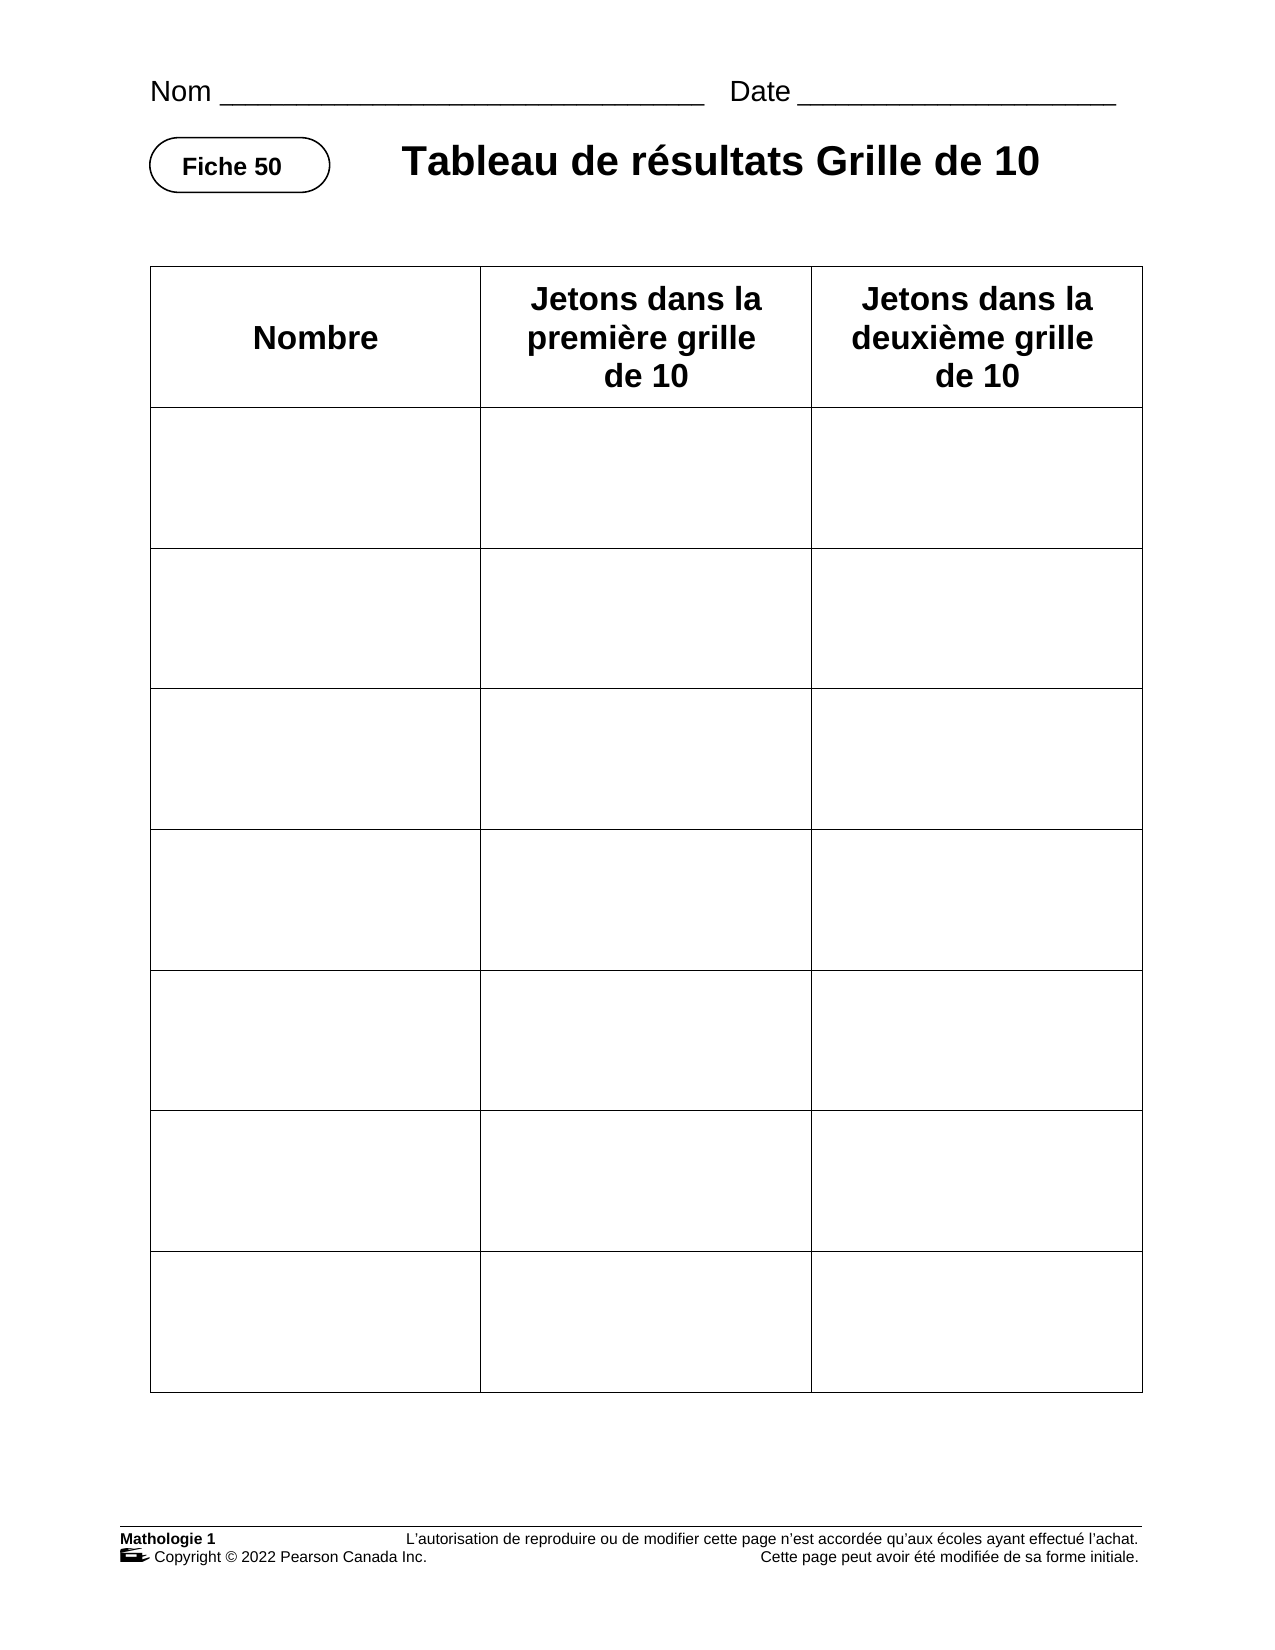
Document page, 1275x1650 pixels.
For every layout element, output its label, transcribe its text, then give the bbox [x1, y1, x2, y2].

table_cell [151, 1111, 480, 1251]
table_cell [481, 549, 811, 688]
picture [120, 1548, 150, 1562]
table_cell [812, 830, 1142, 970]
table_header Jetons dans la deuxième grille de 10 [812, 267, 1142, 407]
table_header Nombre [151, 267, 480, 407]
table_cell [812, 689, 1142, 829]
table_cell [151, 689, 480, 829]
table_cell [151, 408, 480, 547]
table_cell [151, 830, 480, 970]
table_cell [812, 971, 1142, 1110]
table_cell [481, 408, 811, 547]
table_cell [481, 1111, 811, 1251]
table_cell [812, 1252, 1142, 1392]
table_cell [151, 549, 480, 688]
table_cell [812, 408, 1142, 547]
table_cell [812, 549, 1142, 688]
table_header Jetons dans la première grille de 10 [481, 267, 811, 407]
table_cell [481, 830, 811, 970]
text Tableau de résultats Grille de 10 [304, 136, 1142, 184]
table_cell [481, 971, 811, 1110]
table_cell [151, 971, 480, 1110]
table_cell [481, 1252, 811, 1392]
table_cell [812, 1111, 1142, 1251]
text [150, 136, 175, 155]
table_cell [481, 689, 811, 829]
table_cell [151, 1252, 480, 1392]
